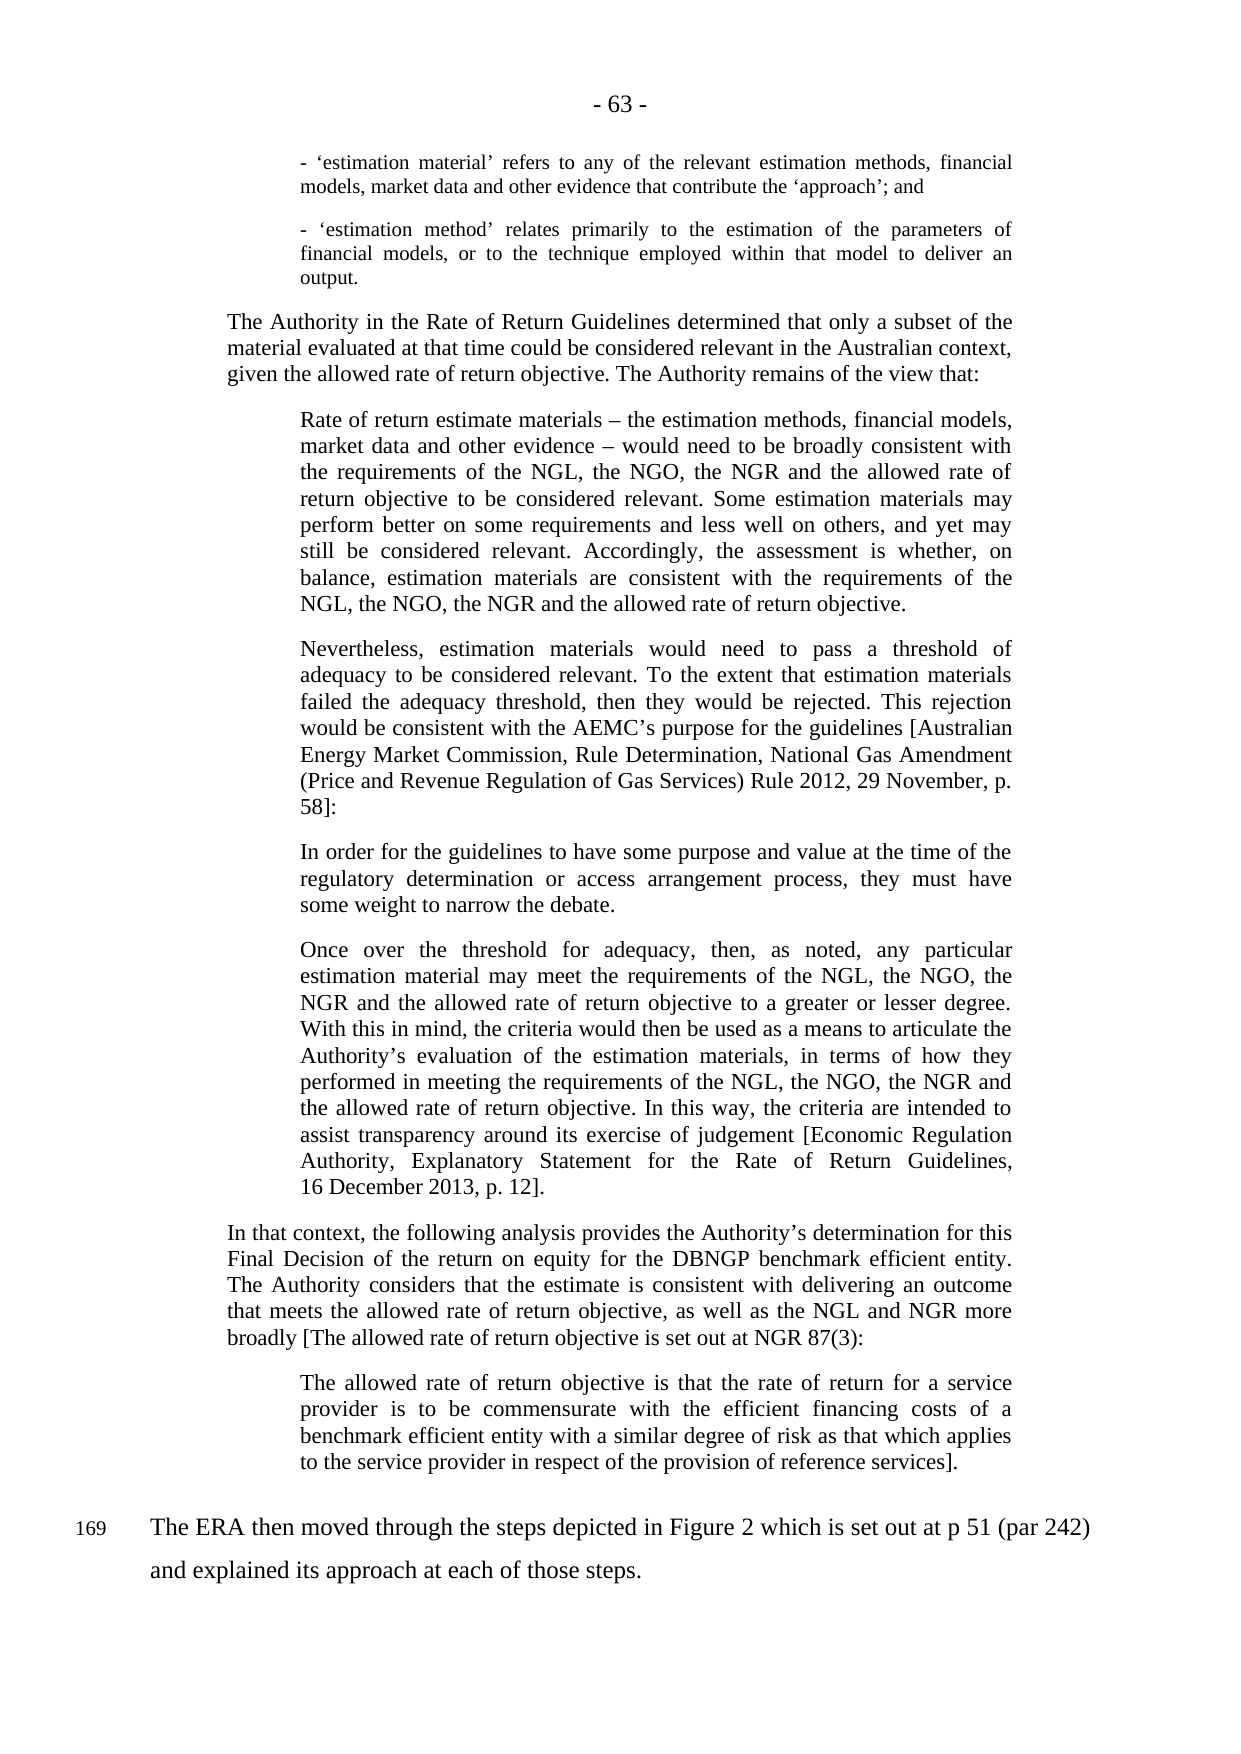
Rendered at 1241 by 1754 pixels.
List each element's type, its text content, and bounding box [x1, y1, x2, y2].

text In order for the guidelines to have some purpose and value at the time of the regulatory determination or access arrangement process, they must have some weight to narrow the debate. [300, 838, 1013, 917]
text The Authority in the Rate of Return Guidelines determined that only a subset of the material evaluated at that time could be considered relevant in the Australian context, given the allowed rate of return objective. The Authority remains of the view that: [227, 308, 1013, 387]
text In that context, the following analysis provides the Authority’s determination for this Final Decision of the return on equity for the DBNGP benchmark efficient entity. The Authority considers that the estimate is consistent with delivering an outcome that meets the allowed rate of return objective, as well as the NGL and NGR more broadly [The allowed rate of return objective is set out at NGR 87(3): [227, 1218, 1013, 1350]
text Nevertheless, estimation materials would need to pass a threshold of adequacy to be considered relevant. To the extent that estimation materials failed the adequacy threshold, then they would be rejected. This rejection would be consistent with the AEMC’s purpose for the guidelines [Australian Energy Market Commission, Rule Determination, National Gas Amendment (Price and Revenue Regulation of Gas Services) Rule 2012, 29 November, p. 58]: [300, 635, 1013, 820]
text Once over the threshold for adequacy, then, as noted, any particular estimation material may meet the requirements of the NGL, the NGO, the NGR and the allowed rate of return objective to a greater or lesser degree. With this in mind, the criteria would then be used as a means to articulate the Authority’s evaluation of the estimation materials, in terms of how they performed in meeting the requirements of the NGL, the NGO, the NGR and the allowed rate of return objective. In this way, the criteria are intended to assist transparency around its exercise of judgement [Economic Regulation Authority, Explanatory Statement for the Rate of Return Guidelines, 16 December 2013, p. 12]. [300, 936, 1013, 1200]
text The allowed rate of return objective is that the rate of return for a service provider is to be commensurate with the efficient financing costs of a benchmark efficient entity with a similar degree of risk as that which applies to the service provider in respect of the provision of reference services]. [300, 1369, 1013, 1474]
text The ERA then moved through the steps depicted in Figure 2 which is set out at p 51 (par 242) and explained its approach at each of those steps. [75, 1512, 1090, 1584]
text - ‘estimation method’ relates primarily to the estimation of the parameters of financial models, or to the technique employed within that model to deliver an output. [300, 217, 1013, 289]
text - ‘estimation material’ refers to any of the relevant estimation methods, financial models, market data and other evidence that contribute the ‘approach’; and [300, 150, 1013, 198]
text Rate of return estimate materials – the estimation methods, financial models, market data and other evidence – would need to be broadly consistent with the requirements of the NGL, the NGO, the NGR and the allowed rate of return objective to be considered relevant. Some estimation materials may perform better on some requirements and less well on others, and yet may still be considered relevant. Accordingly, the assessment is whether, on balance, estimation materials are consistent with the requirements of the NGL, the NGO, the NGR and the allowed rate of return objective. [300, 406, 1013, 616]
